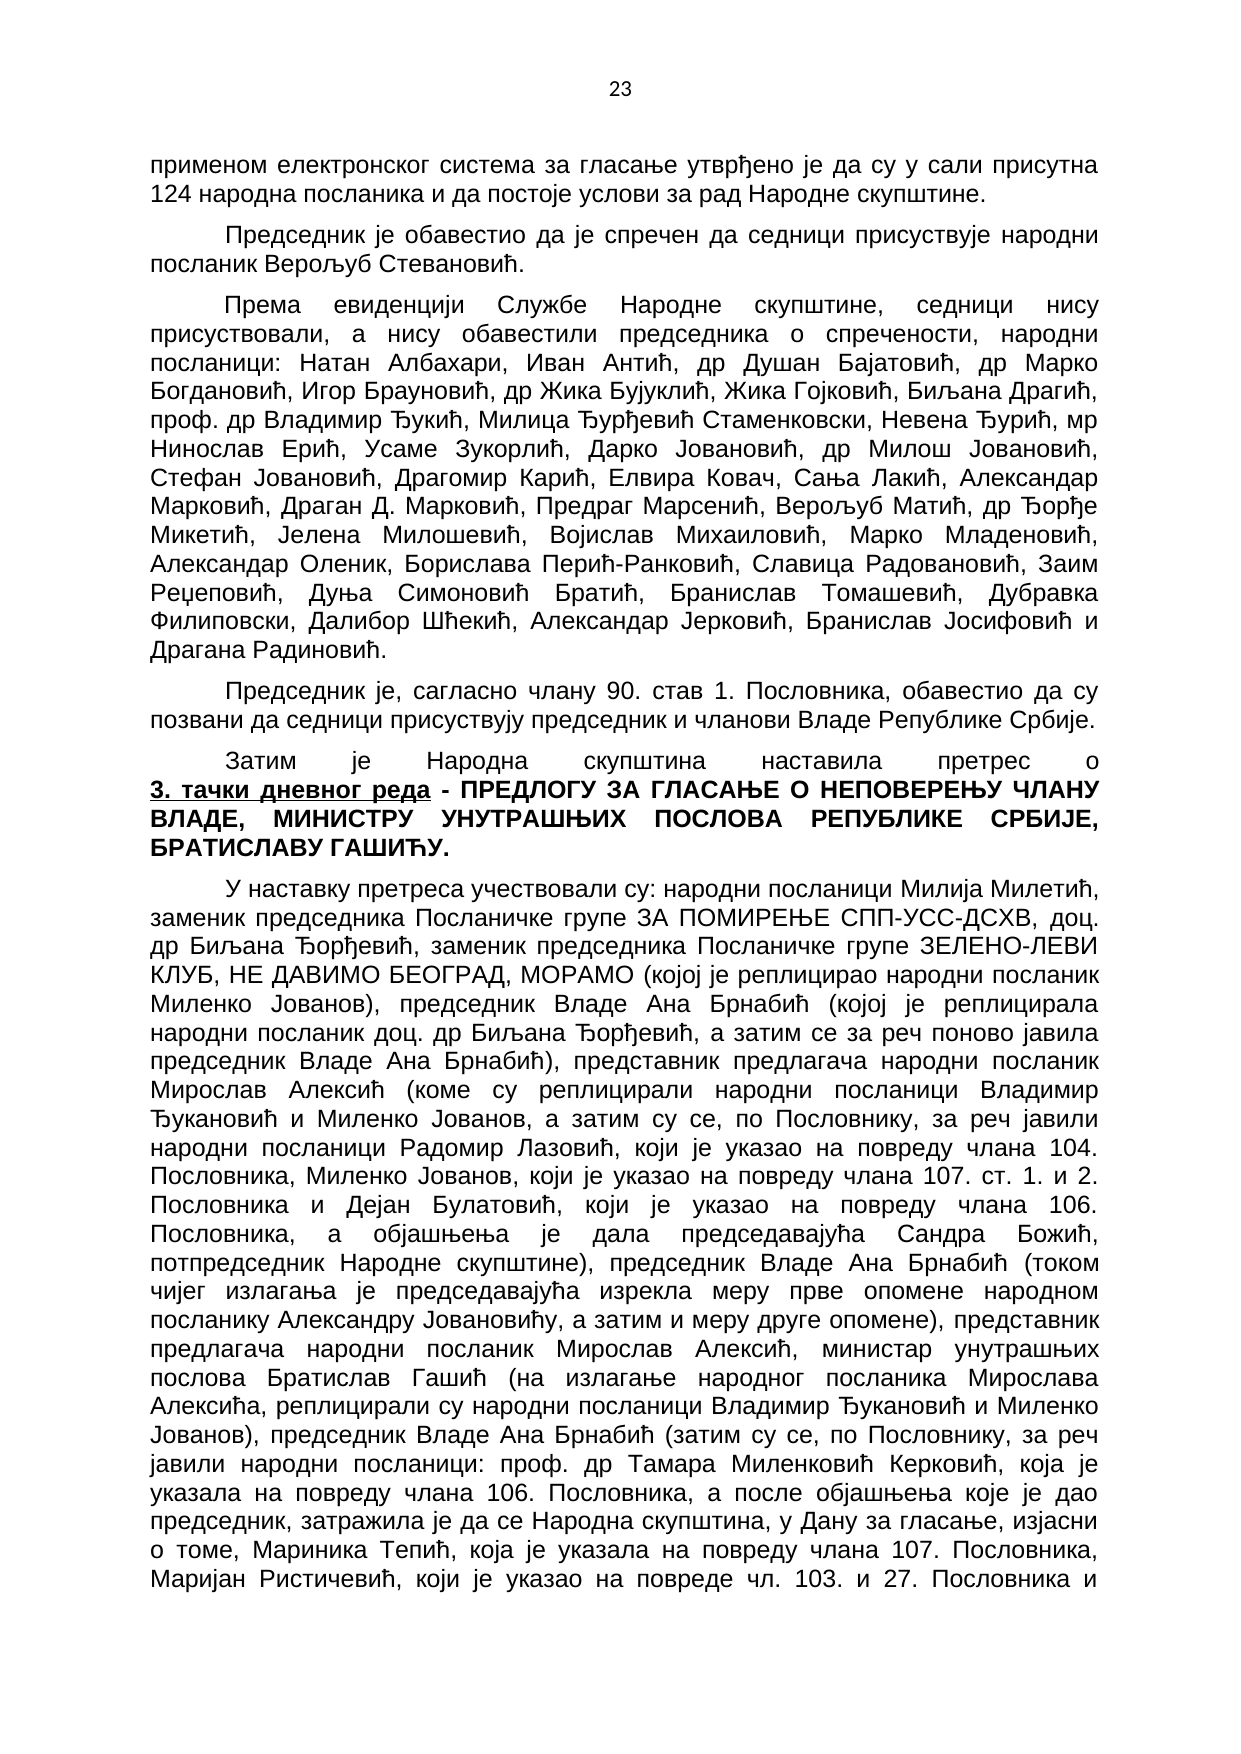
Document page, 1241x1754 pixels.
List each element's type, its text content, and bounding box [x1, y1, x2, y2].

text Према евиденцији Службе Народне скупштине, седници нису присуствовали, а нису обавестили председника о спречености, народни посланици: Натан Албахари, Иван Антић, др Душан Бајатовић, др Марко Богдановић, Игор Брауновић, др Жика Бујуклић, Жика Гојковић, Биљана Драгић, проф. др Владимир Ђукић, Милица Ђурђевић Стаменковски, Невена Ђурић, мр Нинослав Ерић, Усаме Зукорлић, Дарко Јовановић, др Милош Јовановић, Стефан Јовановић, Драгомир Карић, Елвира Ковач, Сања Лакић, Александар Марковић, Драган Д. Марковић, Предраг Марсенић, Верољуб Матић, др Ђорђе Микетић, Јелена Милошевић, Војислав Михаиловић, Марко Младеновић, Александар Оленик, Борислава Перић-Ранковић, Славица Радовановић, Заим Реџеповић, Дуња Симоновић Братић, Бранислав Томашевић, Дубравка Филиповски, Далибор Шћекић, Александар Јерковић, Бранислав Јосифовић и Драгана Радиновић. [150, 290, 1099, 664]
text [150, 874, 1099, 1592]
text Председник је, сагласно члану 90. став 1. Пословника, обавестио да су позвани да седници присуствују председник и чланови Владе Републике Србије. [150, 676, 1099, 734]
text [150, 150, 1099, 207]
text Затим је Народна скупштина наставила претрес o 3. тачки дневног реда - ПРЕДЛОГУ ЗА ГЛАСАЊЕ О НЕПОВЕРЕЊУ ЧЛАНУ ВЛАДЕ, МИНИСТРУ УНУТРАШЊИХ ПОСЛОВА РЕПУБЛИКЕ СРБИЈЕ, БРАТИСЛАВУ ГАШИЋУ. [150, 746, 1099, 861]
text Председник је обавестио да је спречен да седници присуствује народни посланик Верољуб Стевановић. [150, 220, 1099, 277]
